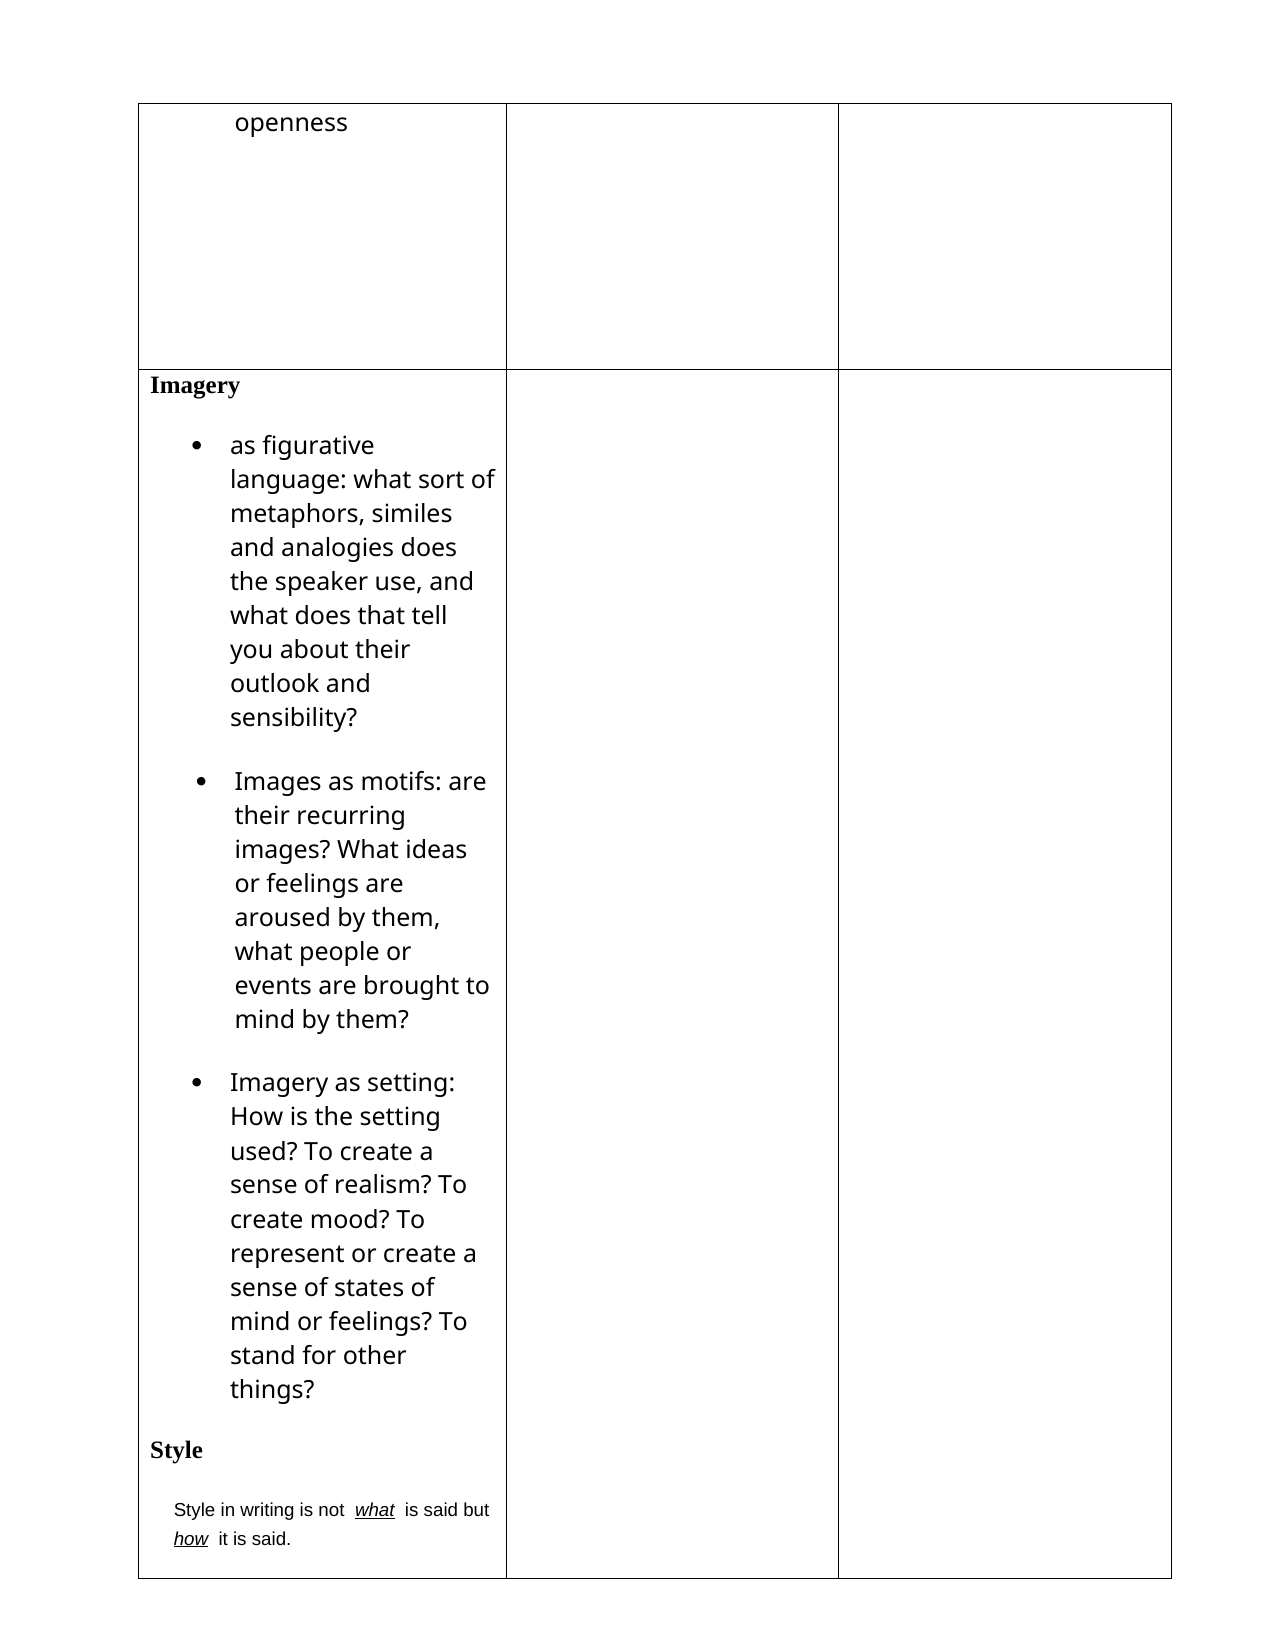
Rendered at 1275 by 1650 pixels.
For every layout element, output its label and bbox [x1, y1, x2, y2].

table_cell [507, 370, 838, 1578]
table_cell [839, 370, 1171, 1578]
table_cell [139, 104, 506, 369]
table_cell [139, 370, 506, 1578]
table_cell [839, 104, 1171, 369]
table_cell [507, 104, 838, 369]
